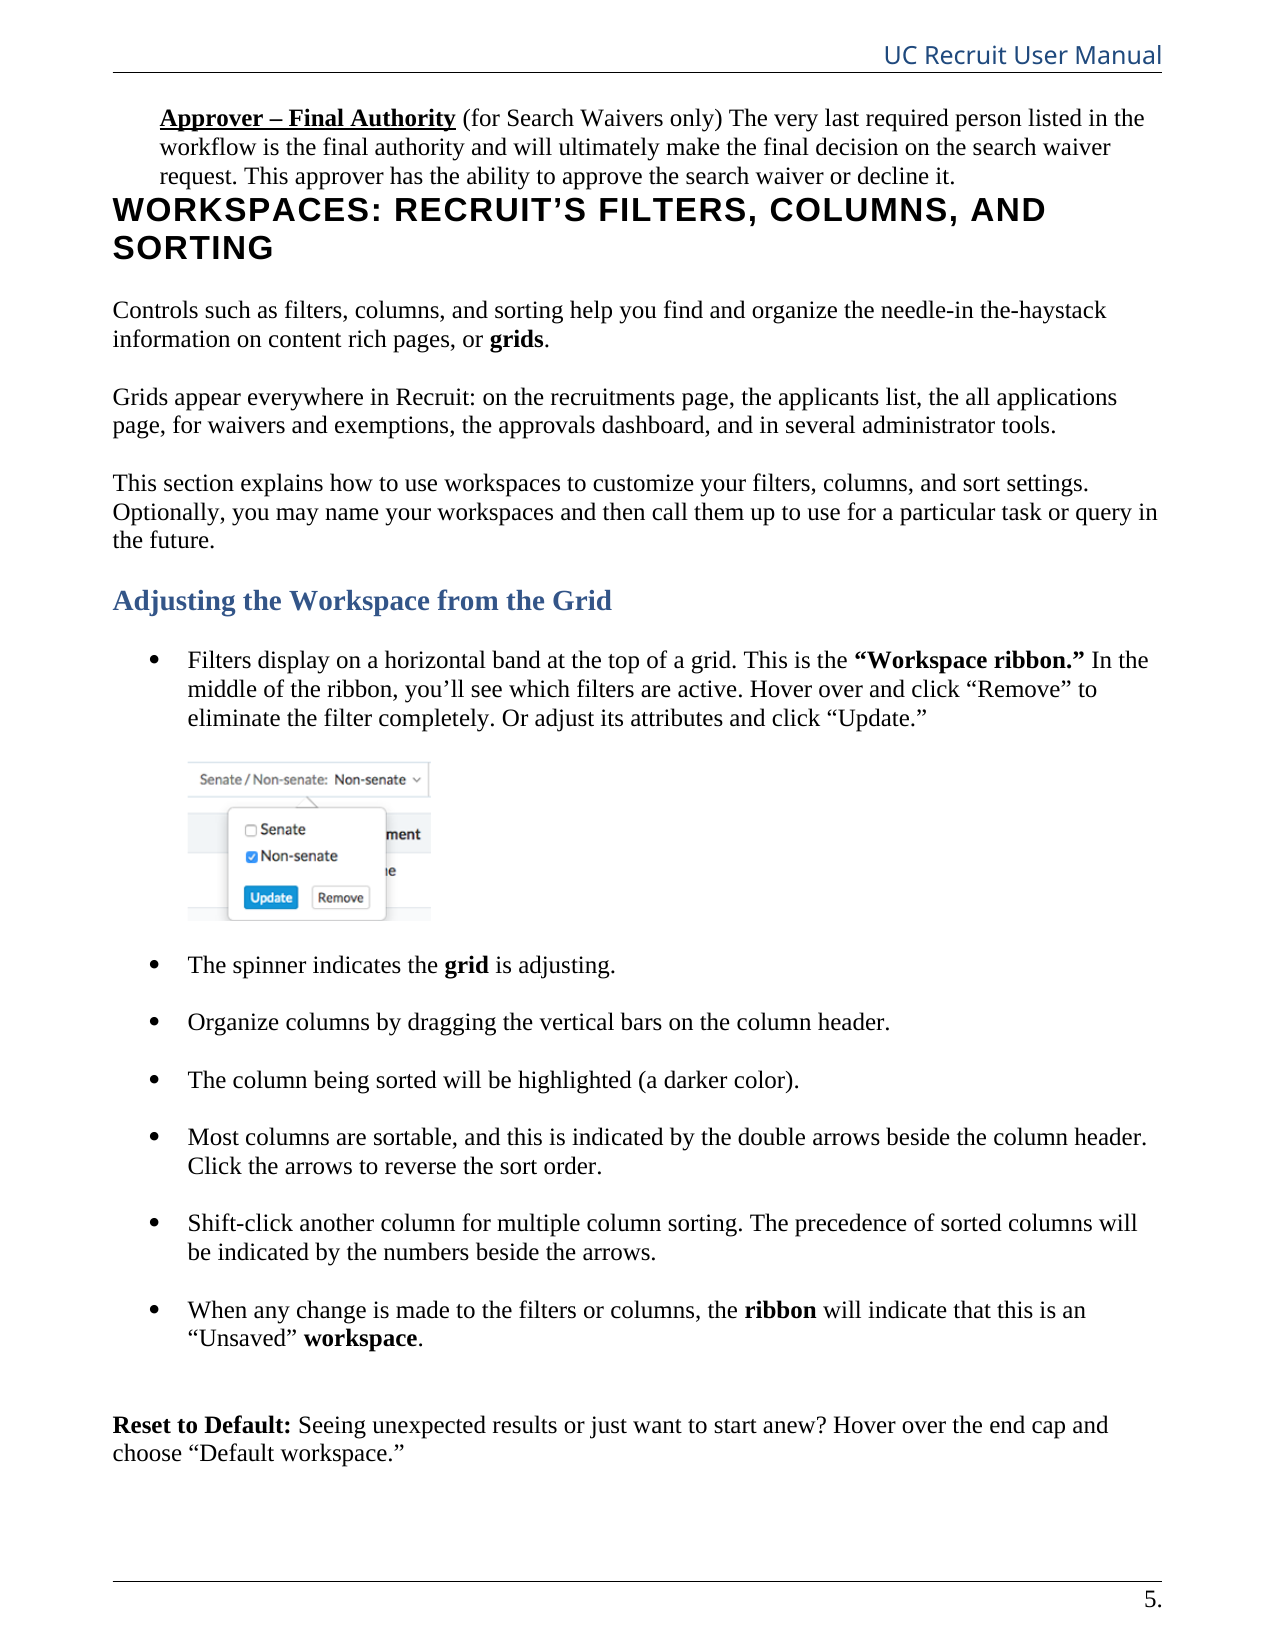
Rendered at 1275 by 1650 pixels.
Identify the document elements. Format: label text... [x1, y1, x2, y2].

text Controls such as filters, columns, and sorting help you find and organize the needle-in the-haystack information on content rich pages, or grids. [112, 295, 1162, 353]
text This section explains how to use workspaces to customize your filters, columns, and sort settings. Optionally, you may name your workspaces and then call them up to use for a particular task or query in the future. [112, 468, 1162, 554]
subtitle Adjusting the Workspace from the Grid [112, 583, 1162, 616]
list The column being sorted will be highlighted (a darker color). [150, 1065, 1162, 1093]
list Organize columns by dragging the vertical bars on the column header. [150, 1007, 1162, 1036]
text Reset to Default: Seeing unexpected results or just want to start anew? Hover over the end cap and choose “Default workspace.” [112, 1410, 1162, 1467]
list When any change is made to the filters or columns, the ribbon will indicate that this is an “Unsaved” workspace. [150, 1295, 1162, 1352]
list Shift-click another column for multiple column sorting. The precedence of sorted columns will be indicated by the numbers beside the arrows. [150, 1208, 1162, 1266]
text Approver – Final Authority (for Search Waivers only) The very last required person listed in the workflow is the final authority and will ultimately make the final decision on the search waiver request. This approver has the ability to approve the search waiver or decline it. [159, 103, 1162, 190]
list Filters display on a horizontal band at the top of a grid. This is the “Workspace ribbon.” In the middle of the ribbon, you’ll see which filters are active. Hover over and click “Remove” to eliminate the filter completely. Or adjust its attributes and click “Update.” [150, 645, 1162, 731]
list Most columns are sortable, and this is indicated by the double arrows beside the column header. Click the arrows to reverse the sort order. [150, 1122, 1162, 1180]
text Grids appear everywhere in Recruit: on the recruitments page, the applicants list, the all applications page, for waivers and exemptions, the approvals dashboard, and in several administrator tools. [112, 382, 1162, 468]
picture [187, 760, 431, 921]
subtitle Workspaces: Recruit’s Filters, Columns, and Sorting [112, 190, 1162, 267]
list The spinner indicates the grid is adjusting. [150, 950, 1162, 978]
